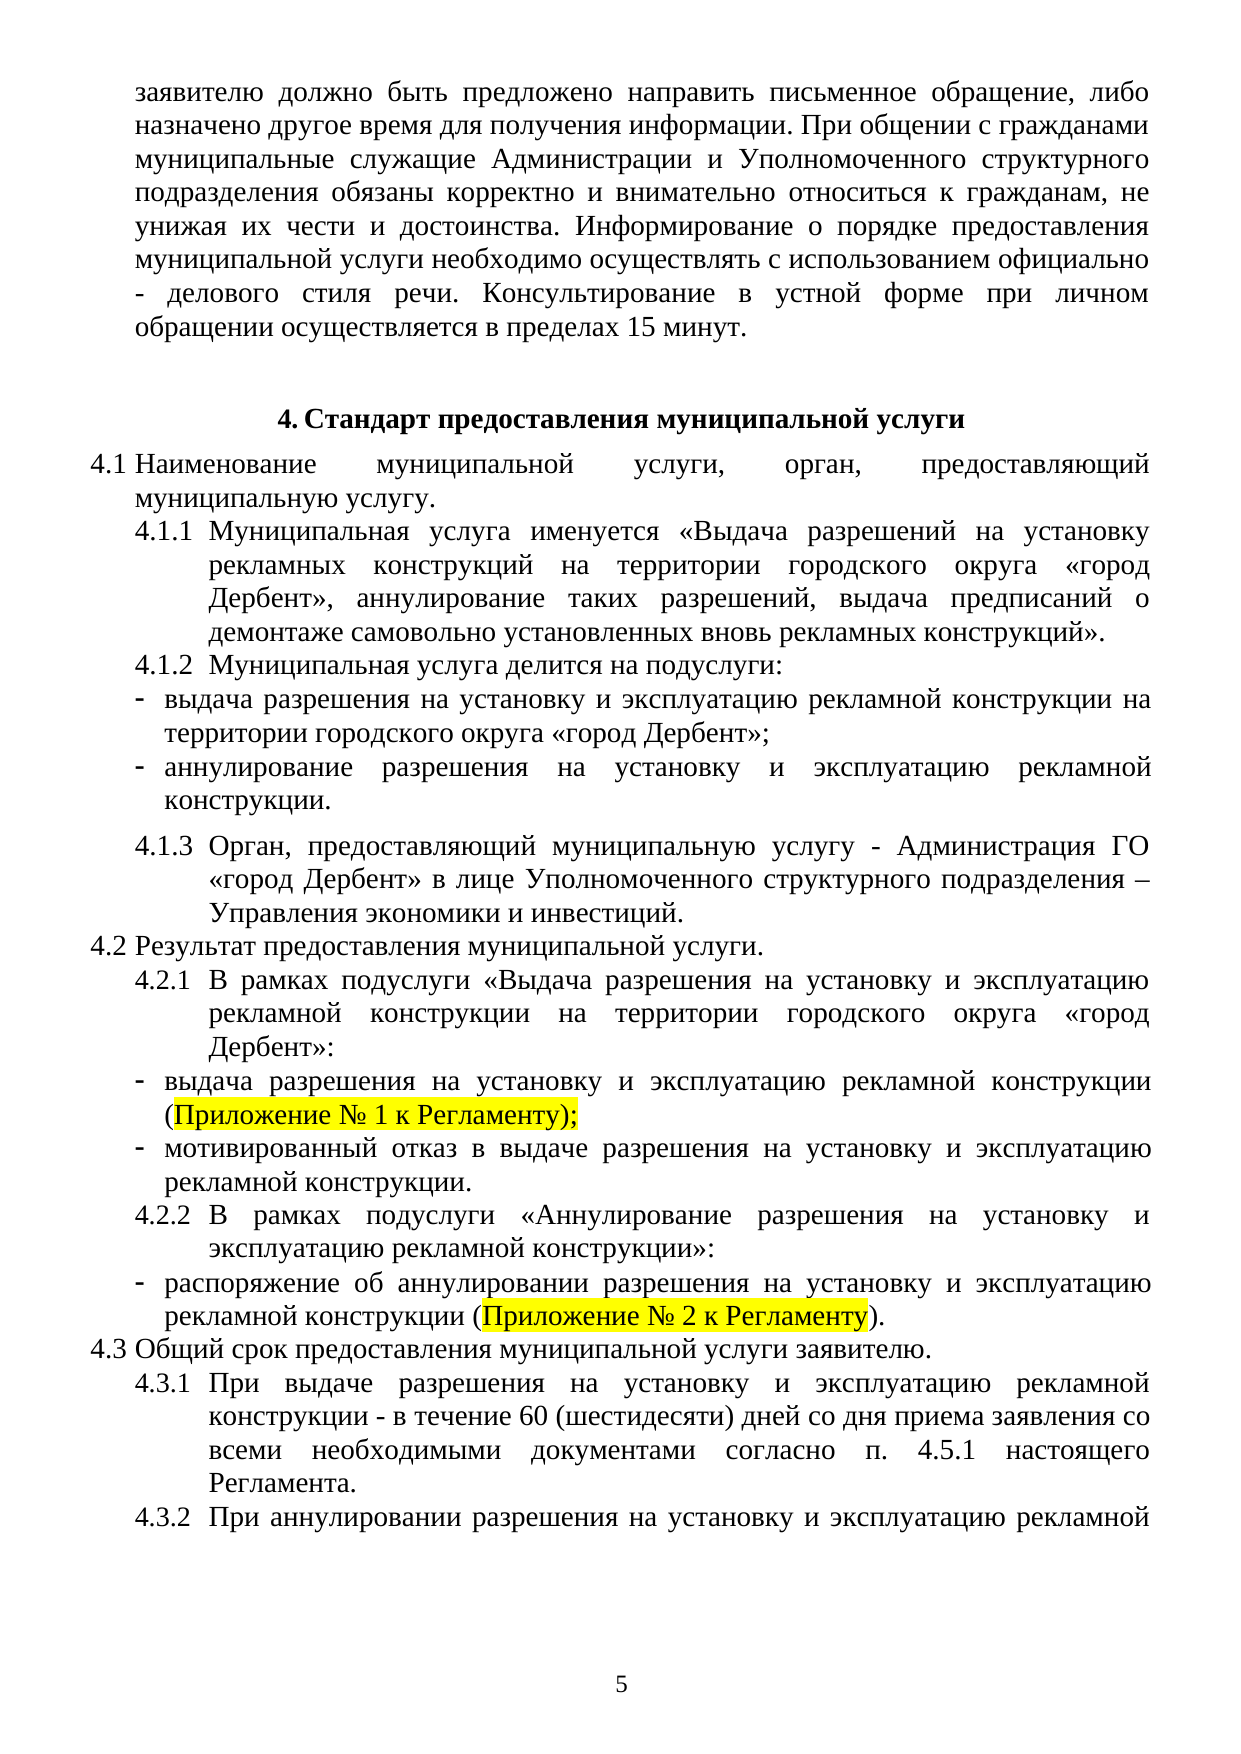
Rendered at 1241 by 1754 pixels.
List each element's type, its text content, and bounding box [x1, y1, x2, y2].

list аннулирование разрешения на установку и эксплуатацию рекламной конструкции. [134, 749, 1152, 816]
list Наименование муниципальной услуги, орган, предоставляющий муниципальную услугу. [90, 447, 1150, 514]
list Муниципальная услуга делится на подуслуги: [134, 648, 1150, 682]
list Общий срок предоставления муниципальной услуги заявителю. [90, 1332, 1150, 1365]
list Орган, предоставляющий муниципальную услугу - Администрация ГО «город Дербент» в лице Уполномоченного структурного подразделения – Управления экономики и инвестиций. [134, 828, 1150, 929]
list распоряжение об аннулировании разрешения на установку и эксплуатацию рекламной конструкции (Приложение № 2 к Регламенту). [134, 1265, 1152, 1332]
list мотивированный отказ в выдаче разрешения на установку и эксплуатацию рекламной конструкции. [134, 1130, 1152, 1198]
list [90, 74, 1150, 342]
list выдача разрешения на установку и эксплуатацию рекламной конструкции (Приложение № 1 к Регламенту); [134, 1063, 1152, 1130]
list Муниципальная услуга именуется «Выдача разрешений на установку рекламных конструкций на территории городского округа «город Дербент», аннулирование таких разрешений, выдача предписаний о демонтаже самовольно установленных вновь рекламных конструкций». [134, 514, 1150, 648]
list В рамках подуслуги «Выдача разрешения на установку и эксплуатацию рекламной конструкции на территории городского округа «город Дербент»: [134, 963, 1150, 1063]
list Стандарт предоставления муниципальной услуги [90, 401, 1152, 434]
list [134, 1499, 1150, 1533]
list При выдаче разрешения на установку и эксплуатацию рекламной конструкции - в течение 60 (шестидесяти) дней со дня приема заявления со всеми необходимыми документами согласно п. 4.5.1 настоящего Регламента. [134, 1365, 1150, 1499]
list В рамках подуслуги «Аннулирование разрешения на установку и эксплуатацию рекламной конструкции»: [134, 1198, 1150, 1265]
list выдача разрешения на установку и эксплуатацию рекламной конструкции на территории городского округа «город Дербент»; [134, 682, 1152, 749]
list Результат предоставления муниципальной услуги. [90, 929, 1150, 963]
